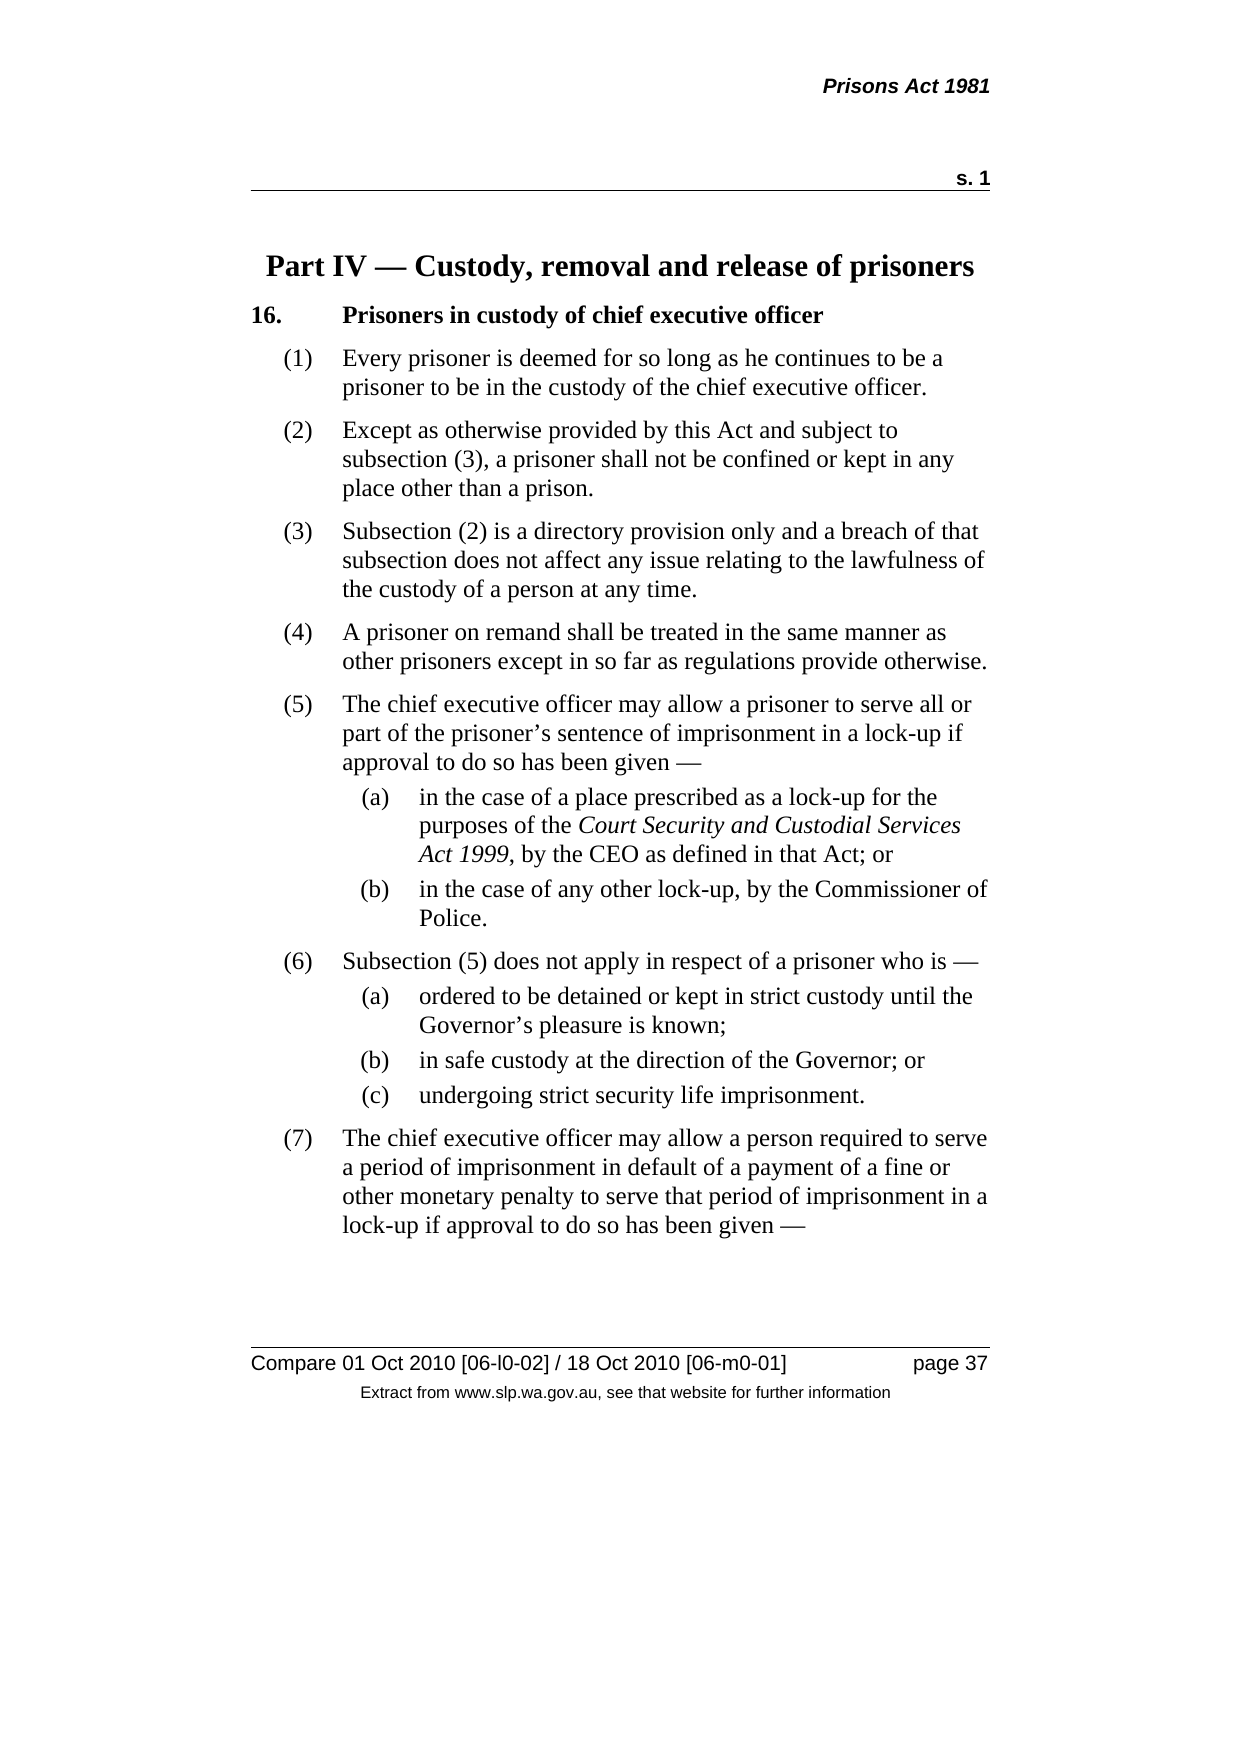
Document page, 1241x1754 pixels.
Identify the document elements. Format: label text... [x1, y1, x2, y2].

text (1) Every prisoner is deemed for so long as he continues to be a prisoner to be in the custody of the chief executive officer. [251, 343, 990, 401]
text (4) A prisoner on remand shall be treated in the same manner as other prisoners except in so far as regulations provide otherwise. [251, 617, 990, 675]
text (b) in the case of any other lock-up, by the Commissioner of Police. [251, 874, 990, 932]
text (a) ordered to be detained or kept in strict custody until the Governor’s pleasure is known; [251, 981, 990, 1039]
text (3) Subsection (2) is a directory provision only and a breach of that subsection does not affect any issue relating to the lawfulness of the custody of a person at any time. [251, 516, 990, 603]
text (b) in safe custody at the direction of the Governor; or [251, 1045, 990, 1074]
text (6) Subsection (5) does not apply in respect of a prisoner who is — [251, 946, 990, 975]
text (2) Except as otherwise provided by this Act and subject to subsection (3), a prisoner shall not be confined or kept in any place other than a prison. [251, 416, 990, 502]
subtitle 16. Prisoners in custody of chief executive officer [251, 300, 990, 329]
subtitle Part IV — Custody, removal and release of prisoners [251, 247, 990, 283]
text (7) The chief executive officer may allow a person required to serve a period of imprisonment in default of a payment of a fine or other monetary penalty to serve that period of imprisonment in a lock-up if approval to do so has been given — [251, 1123, 990, 1238]
text (c) undergoing strict security life imprisonment. [251, 1080, 990, 1109]
text (5) The chief executive officer may allow a prisoner to serve all or part of the prisoner’s sentence of imprisonment in a lock-up if approval to do so has been given — [251, 689, 990, 776]
text (a) in the case of a place prescribed as a lock-up for the purposes of the Court Security and Custodial Services Act 1999, by the CEO as defined in that Act; or [251, 782, 990, 868]
